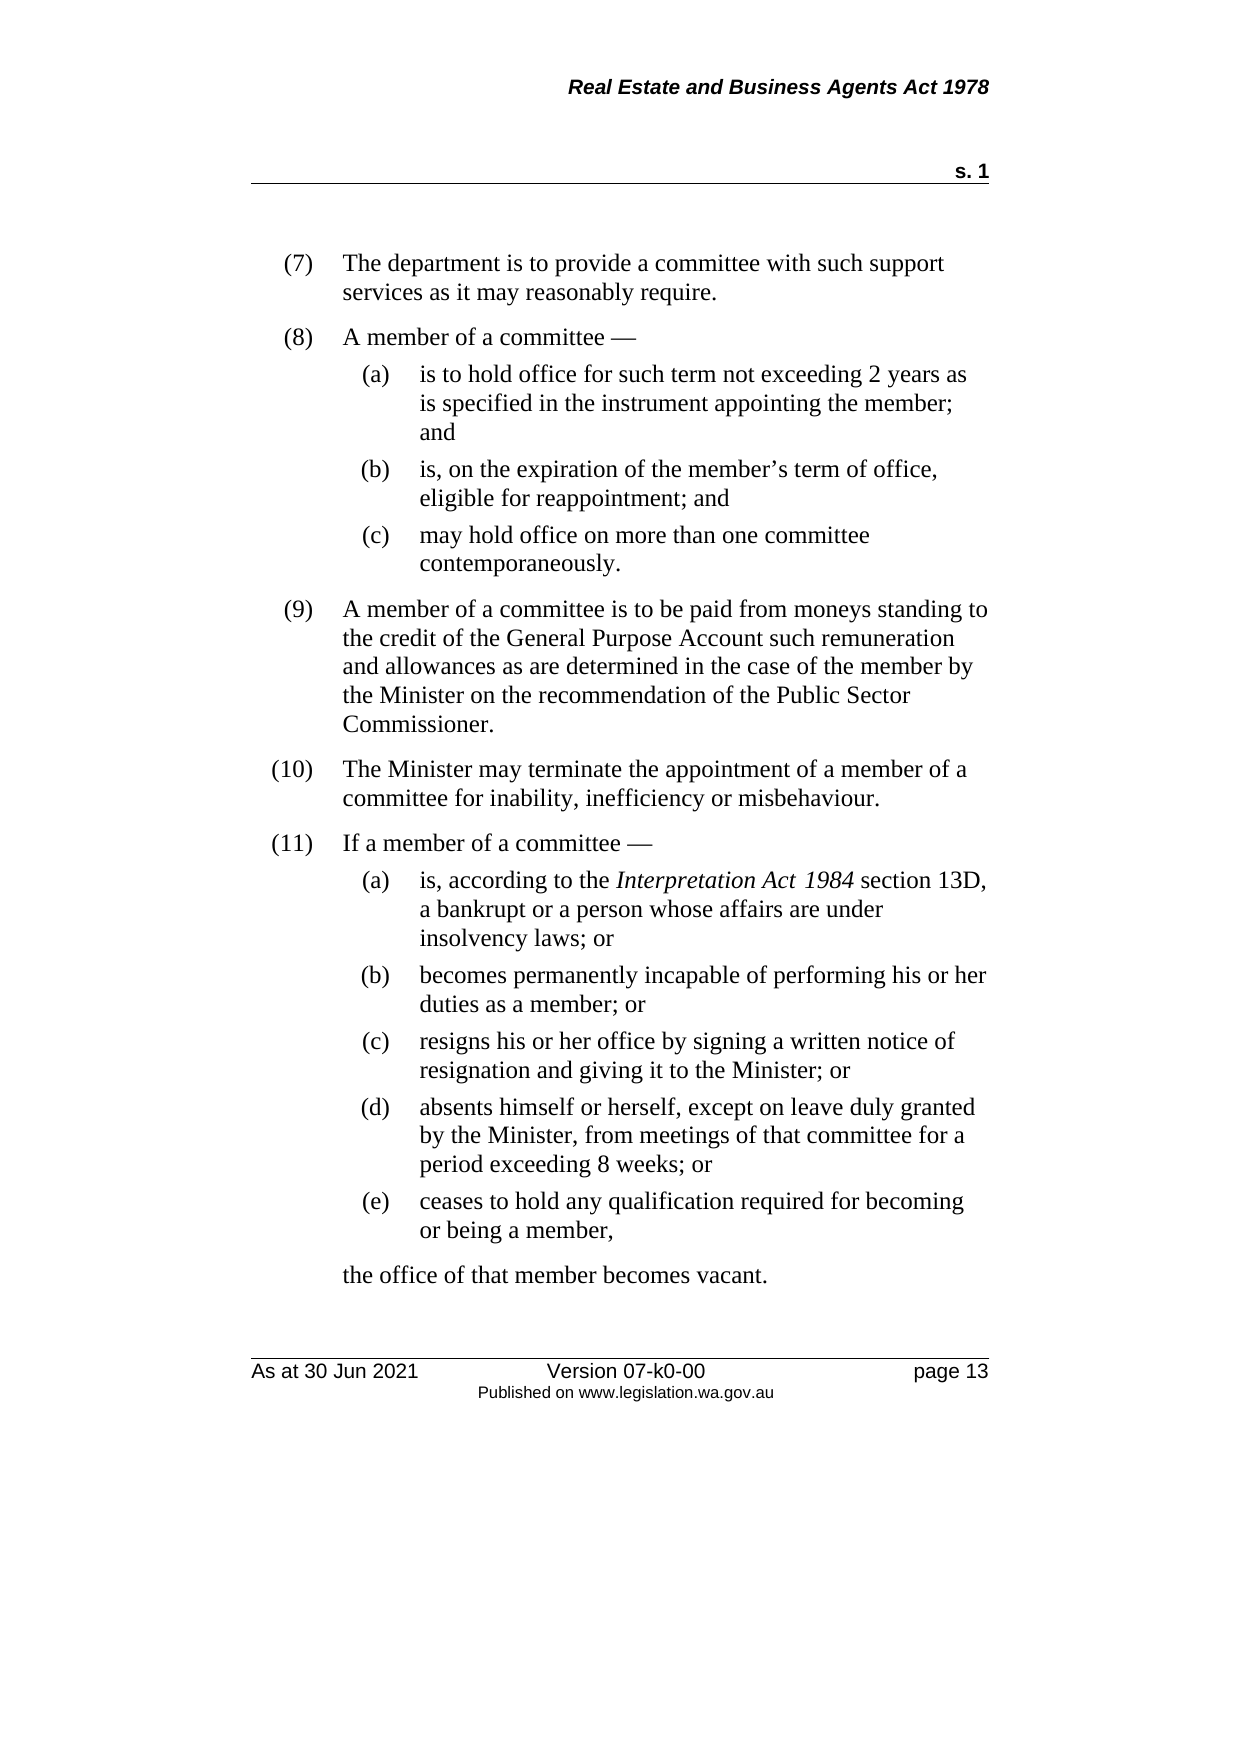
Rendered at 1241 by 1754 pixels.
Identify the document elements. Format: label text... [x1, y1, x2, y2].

text (a) is, according to the Interpretation Act 1984 section 13D, a bankrupt or a person whose affairs are under insolvency laws; or [251, 866, 989, 952]
text (b) is, on the expiration of the member’s term of office, eligible for reappointment; and [251, 454, 989, 511]
text (9) A member of a committee is to be paid from moneys standing to the credit of the General Purpose Account such remuneration and allowances as are determined in the case of the member by the Minister on the recommendation of the Public Sector Commissioner. [251, 594, 989, 738]
text (8) A member of a committee — [251, 322, 989, 351]
text (c) may hold office on more than one committee contemporaneously. [251, 520, 989, 577]
text (10) The Minister may terminate the appointment of a member of a committee for inability, inefficiency or misbehaviour. [251, 754, 989, 812]
text (d) absents himself or herself, except on leave duly granted by the Minister, from meetings of that committee for a period exceeding 8 weeks; or [251, 1092, 989, 1178]
text (b) becomes permanently incapable of performing his or her duties as a member; or [251, 960, 989, 1018]
text (11) If a member of a committee — [251, 828, 989, 857]
text (7) The department is to provide a committee with such support services as it may reasonably require. [251, 248, 989, 306]
text (e) ceases to hold any qualification required for becoming or being a member, [251, 1186, 989, 1244]
text (a) is to hold office for such term not exceeding 2 years as is specified in the instrument appointing the member; and [251, 359, 989, 446]
text the office of that member becomes vacant. [251, 1261, 989, 1289]
text (c) resigns his or her office by signing a written notice of resignation and giving it to the Minister; or [251, 1026, 989, 1083]
